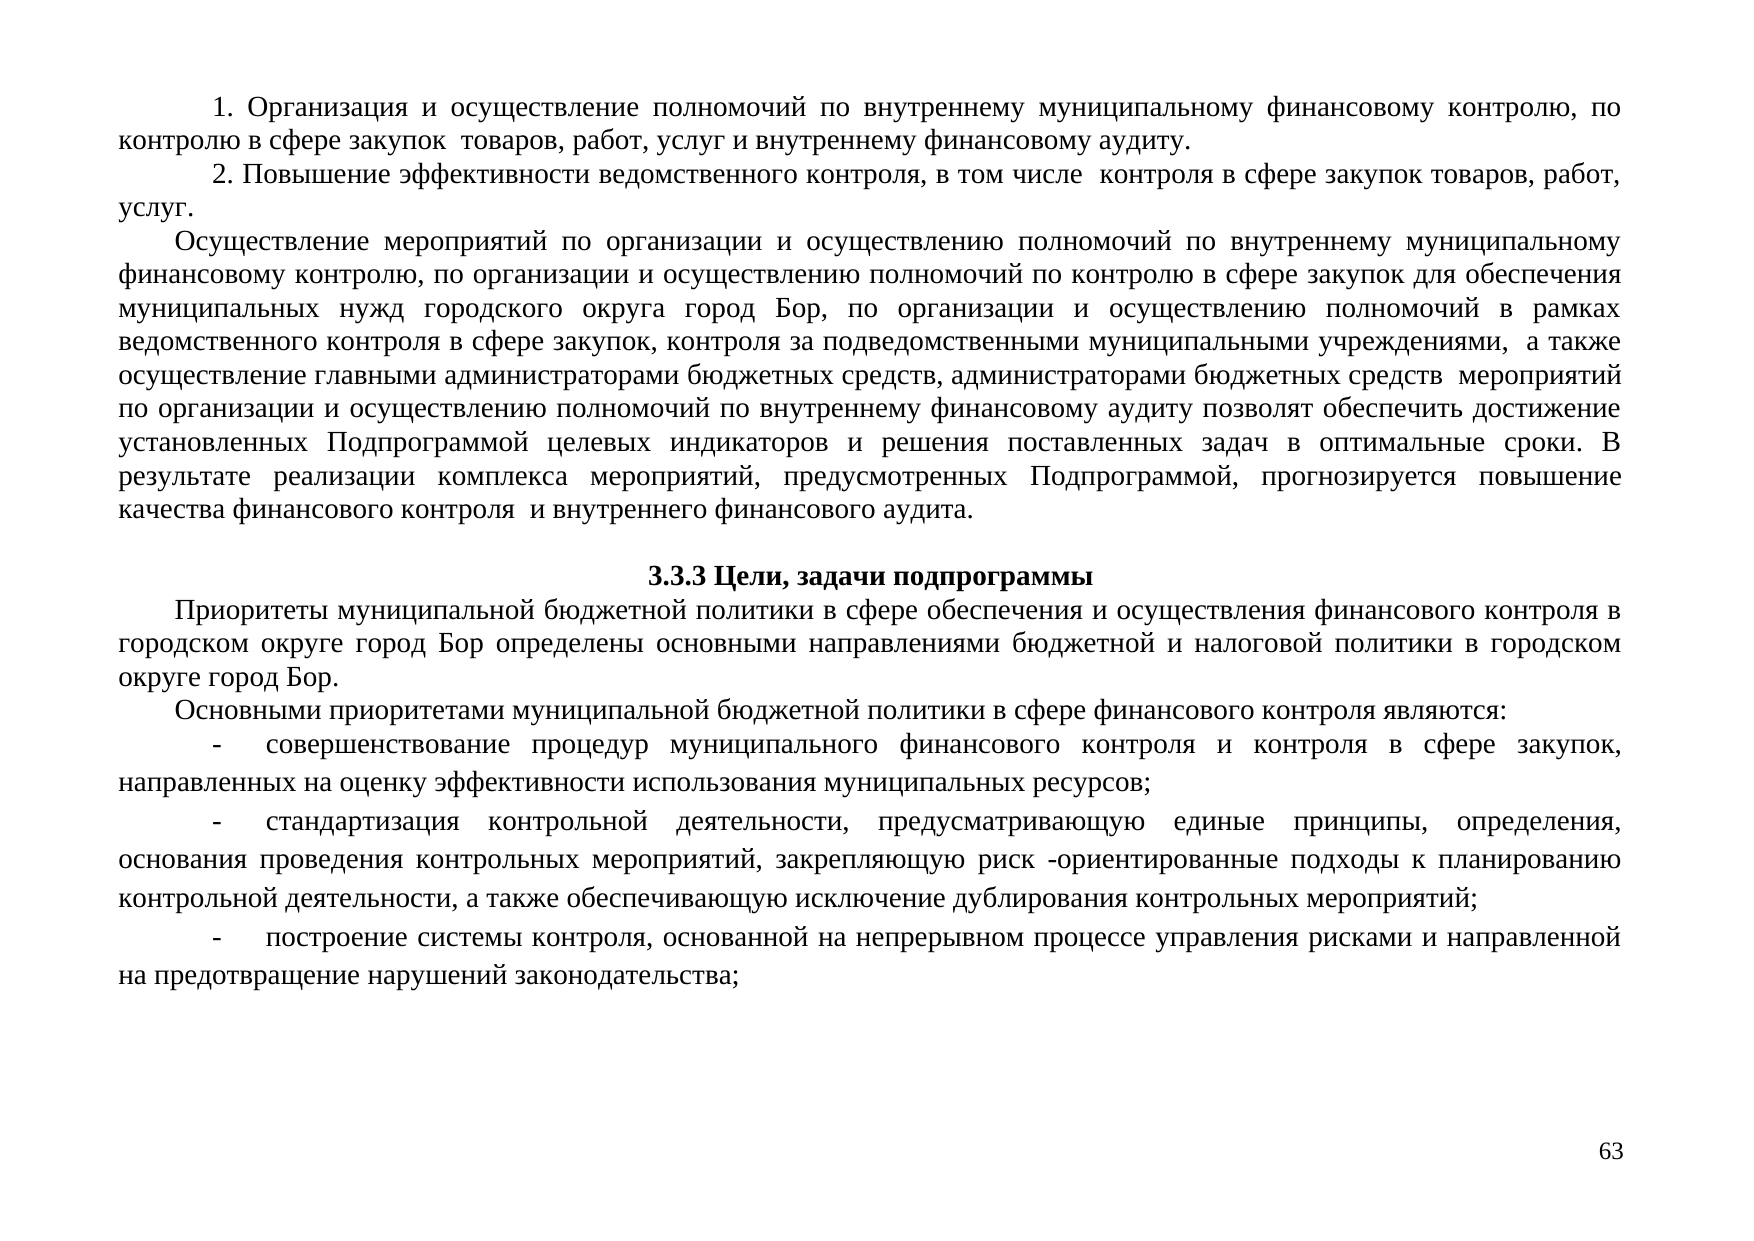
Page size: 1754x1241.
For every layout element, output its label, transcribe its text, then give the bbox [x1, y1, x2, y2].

text - построение системы контроля, основанной на непрерывном процессе управления рисками и направленной на предотвращение нарушений законодательства; [118, 919, 1623, 991]
text - совершенствование процедур муниципального финансового контроля и контроля в сфере закупок, направленных на оценку эффективности использования муниципальных ресурсов; [118, 726, 1623, 798]
text Приоритеты муниципальной бюджетной политики в сфере обеспечения и осуществления финансового контроля в городском округе город Бор определены основными направлениями бюджетной и налоговой политики в городском округе город Бор. [118, 592, 1623, 692]
text 2. Повышение эффективности ведомственного контроля, в том числе контроля в сфере закупок товаров, работ, услуг. [118, 156, 1623, 223]
text Основными приоритетами муниципальной бюджетной политики в сфере финансового контроля являются: [118, 692, 1623, 726]
text Осуществление мероприятий по организации и осуществлению полномочий по внутреннему муниципальному финансовому контролю, по организации и осуществлению полномочий по контролю в сфере закупок для обеспечения муниципальных нужд городского округа город Бор, по организации и осуществлению полномочий в рамках ведомственного контроля в сфере закупок, контроля за подведомственными муниципальными учреждениями, а также осуществление главными администраторами бюджетных средств, администраторами бюджетных средств мероприятий по организации и осуществлению полномочий по внутреннему финансовому аудиту позволят обеспечить достижение установленных Подпрограммой целевых индикаторов и решения поставленных задач в оптимальные сроки. В результате реализации комплекса мероприятий, предусмотренных Подпрограммой, прогнозируется повышение качества финансового контроля и внутреннего финансового аудита. [118, 223, 1623, 525]
text 3.3.3 Цели, задачи подпрограммы [118, 558, 1623, 592]
text - стандартизация контрольной деятельности, предусматривающую единые принципы, определения, основания проведения контрольных мероприятий, закрепляющую риск -ориентированные подходы к планированию контрольной деятельности, а также обеспечивающую исключение дублирования контрольных мероприятий; [118, 803, 1623, 914]
text 1. Организация и осуществление полномочий по внутреннему муниципальному финансовому контролю, по контролю в сфере закупок товаров, работ, услуг и внутреннему финансовому аудиту. [118, 89, 1623, 156]
